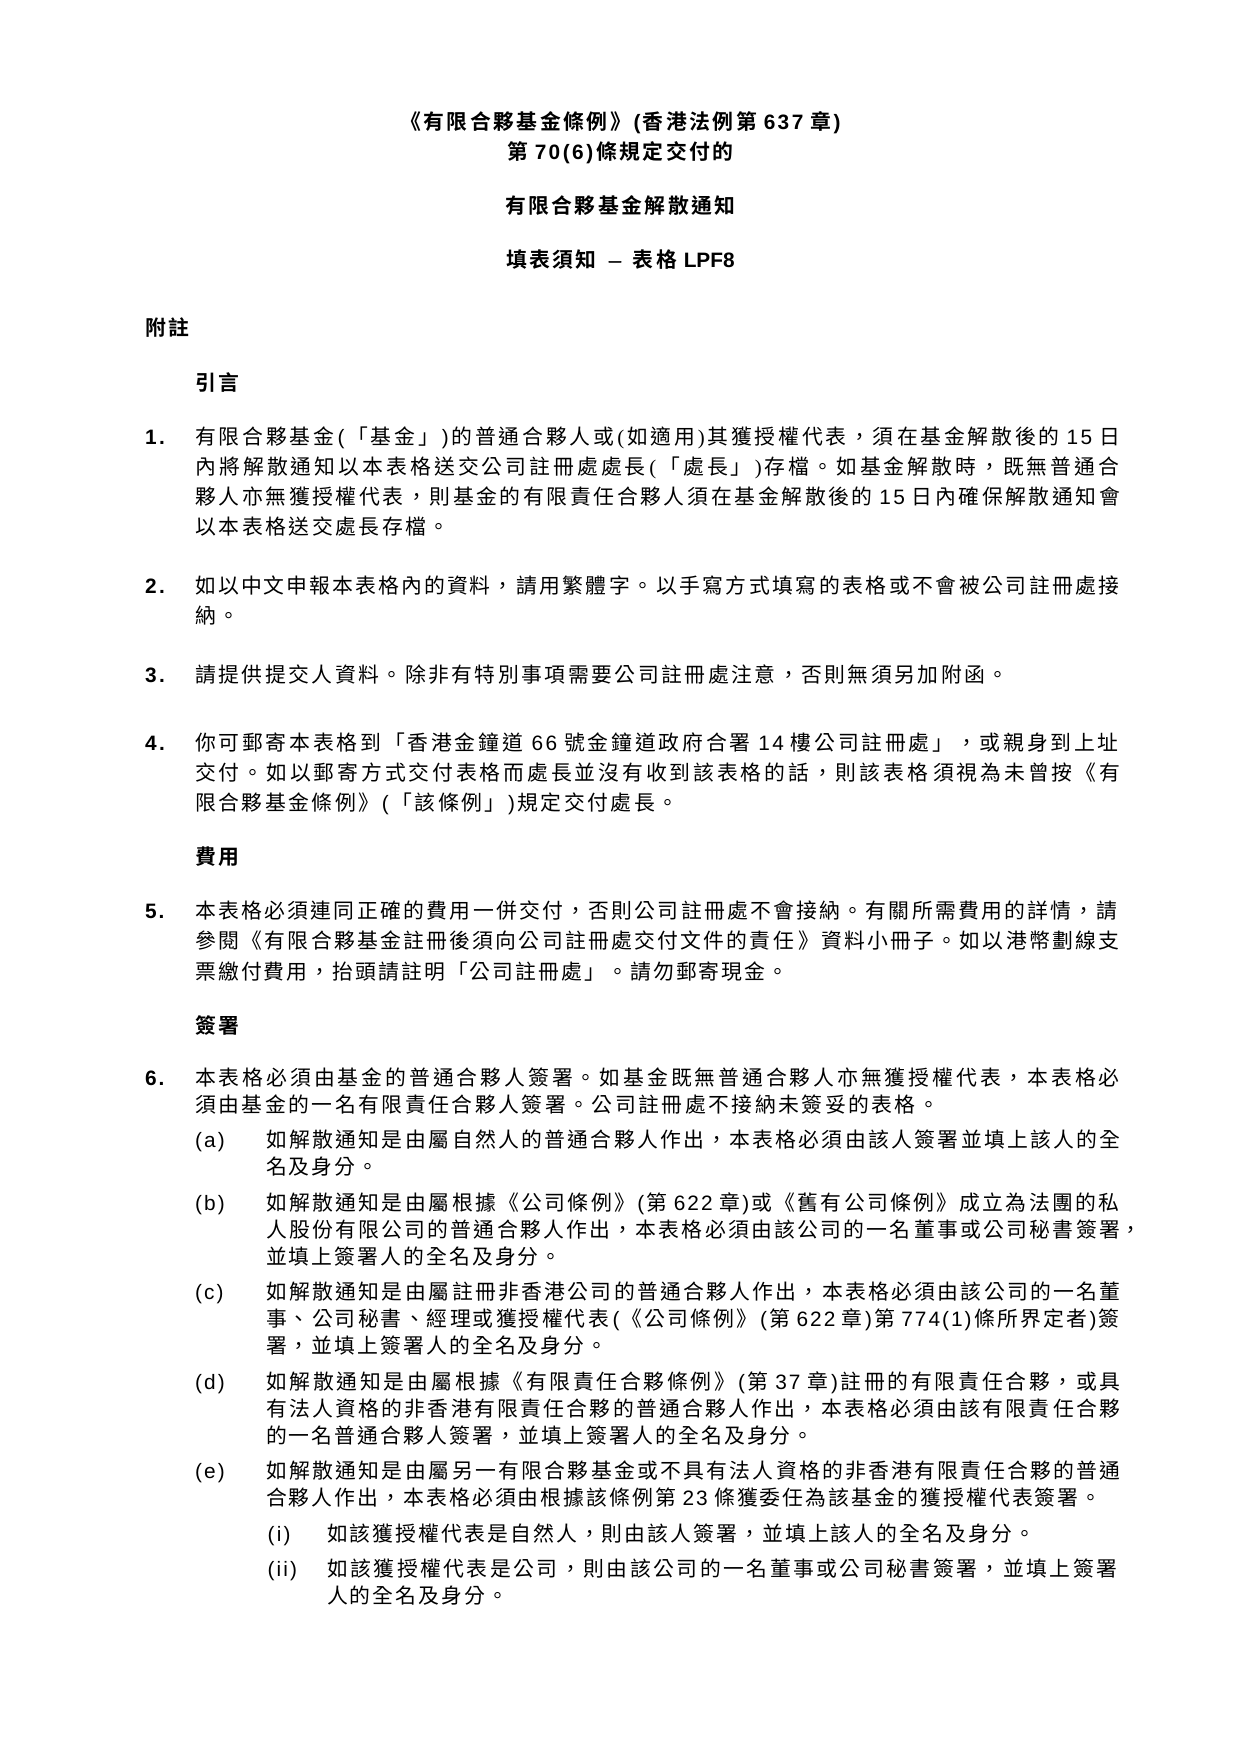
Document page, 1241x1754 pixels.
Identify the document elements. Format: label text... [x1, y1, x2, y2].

text 第70(6)條規定交付的 [120, 135, 1120, 165]
text (i) 如該獲授權代表是自然人，則由該人簽署，並填上該人的全名及身分。 [267, 1519, 1120, 1547]
text 引言 [195, 366, 1120, 396]
list 你可郵寄本表格到「香港金鐘道66號金鐘道政府合署14樓公司註冊處」，或親身到上址交付。如以郵寄方式交付表格而處長並沒有收到該表格的話，則該表格須視為未曾按《有限合夥基金條例》(「該條例」)規定交付處長。 [145, 726, 1120, 816]
text (ii) 如該獲授權代表是公司，則由該公司的一名董事或公司秘書簽署，並填上簽署人的全名及身分。 [267, 1555, 1120, 1609]
text 簽署 [195, 1009, 1120, 1039]
text 《有限合夥基金條例》(香港法例第637章) [120, 105, 1120, 135]
list 如以中文申報本表格內的資料，請用繁體字。以手寫方式填寫的表格或不會被公司註冊處接納。 [145, 569, 1120, 630]
text (e) 如解散通知是由屬另一有限合夥基金或不具有法人資格的非香港有限責任合夥的普通合夥人作出，本表格必須由根據該條例第23條獲委任為該基金的獲授權代表簽署。 [195, 1457, 1120, 1511]
text 費用 [195, 840, 1120, 871]
list 本表格必須連同正確的費用一併交付，否則公司註冊處不會接納。有關所需費用的詳情，請參閱《有限合夥基金註冊後須向公司註冊處交付文件的責任》資料小冊子。如以港幣劃線支票繳付費用，抬頭請註明「公司註冊處」。請勿郵寄現金。 [145, 894, 1120, 985]
text (a) 如解散通知是由屬自然人的普通合夥人作出，本表格必須由該人簽署並填上該人的全名及身分。 [195, 1126, 1120, 1180]
list 請提供提交人資料。除非有特別事項需要公司註冊處注意，否則無須另加附函。 [145, 658, 1120, 688]
text (c) 如解散通知是由屬註冊非香港公司的普通合夥人作出，本表格必須由該公司的一名董事、公司秘書、經理或獲授權代表(《公司條例》(第622章)第774(1)條所界定者)簽署，並填上簽署人的全名及身分。 [195, 1278, 1120, 1359]
text (d) 如解散通知是由屬根據《有限責任合夥條例》(第37章)註冊的有限責任合夥，或具有法人資格的非香港有限責任合夥的普通合夥人作出，本表格必須由該有限責任合夥的一名普通合夥人簽署，並填上簽署人的全名及身分。 [195, 1367, 1120, 1449]
text 有限合夥基金解散通知 [120, 189, 1120, 220]
list 有限合夥基金(「基金」)的普通合夥人或(如適用)其獲授權代表，須在基金解散後的15日內將解散通知以本表格送交公司註冊處處長(「處長」)存檔。如基金解散時，既無普通合夥人亦無獲授權代表，則基金的有限責任合夥人須在基金解散後的15日內確保解散通知會以本表格送交處長存檔。 [145, 420, 1120, 541]
text (b) 如解散通知是由屬根據《公司條例》(第622章)或《舊有公司條例》成立為法團的私人股份有限公司的普通合夥人作出，本表格必須由該公司的一名董事或公司秘書簽署，並填上簽署人的全名及身分。 [195, 1188, 1120, 1269]
list 本表格必須由基金的普通合夥人簽署。如基金既無普通合夥人亦無獲授權代表，本表格必須由基金的一名有限責任合夥人簽署。公司註冊處不接納未簽妥的表格。 [145, 1063, 1120, 1117]
subtitle 附註 [145, 311, 1120, 342]
text 填表須知 表格LPF8 [120, 244, 1120, 274]
